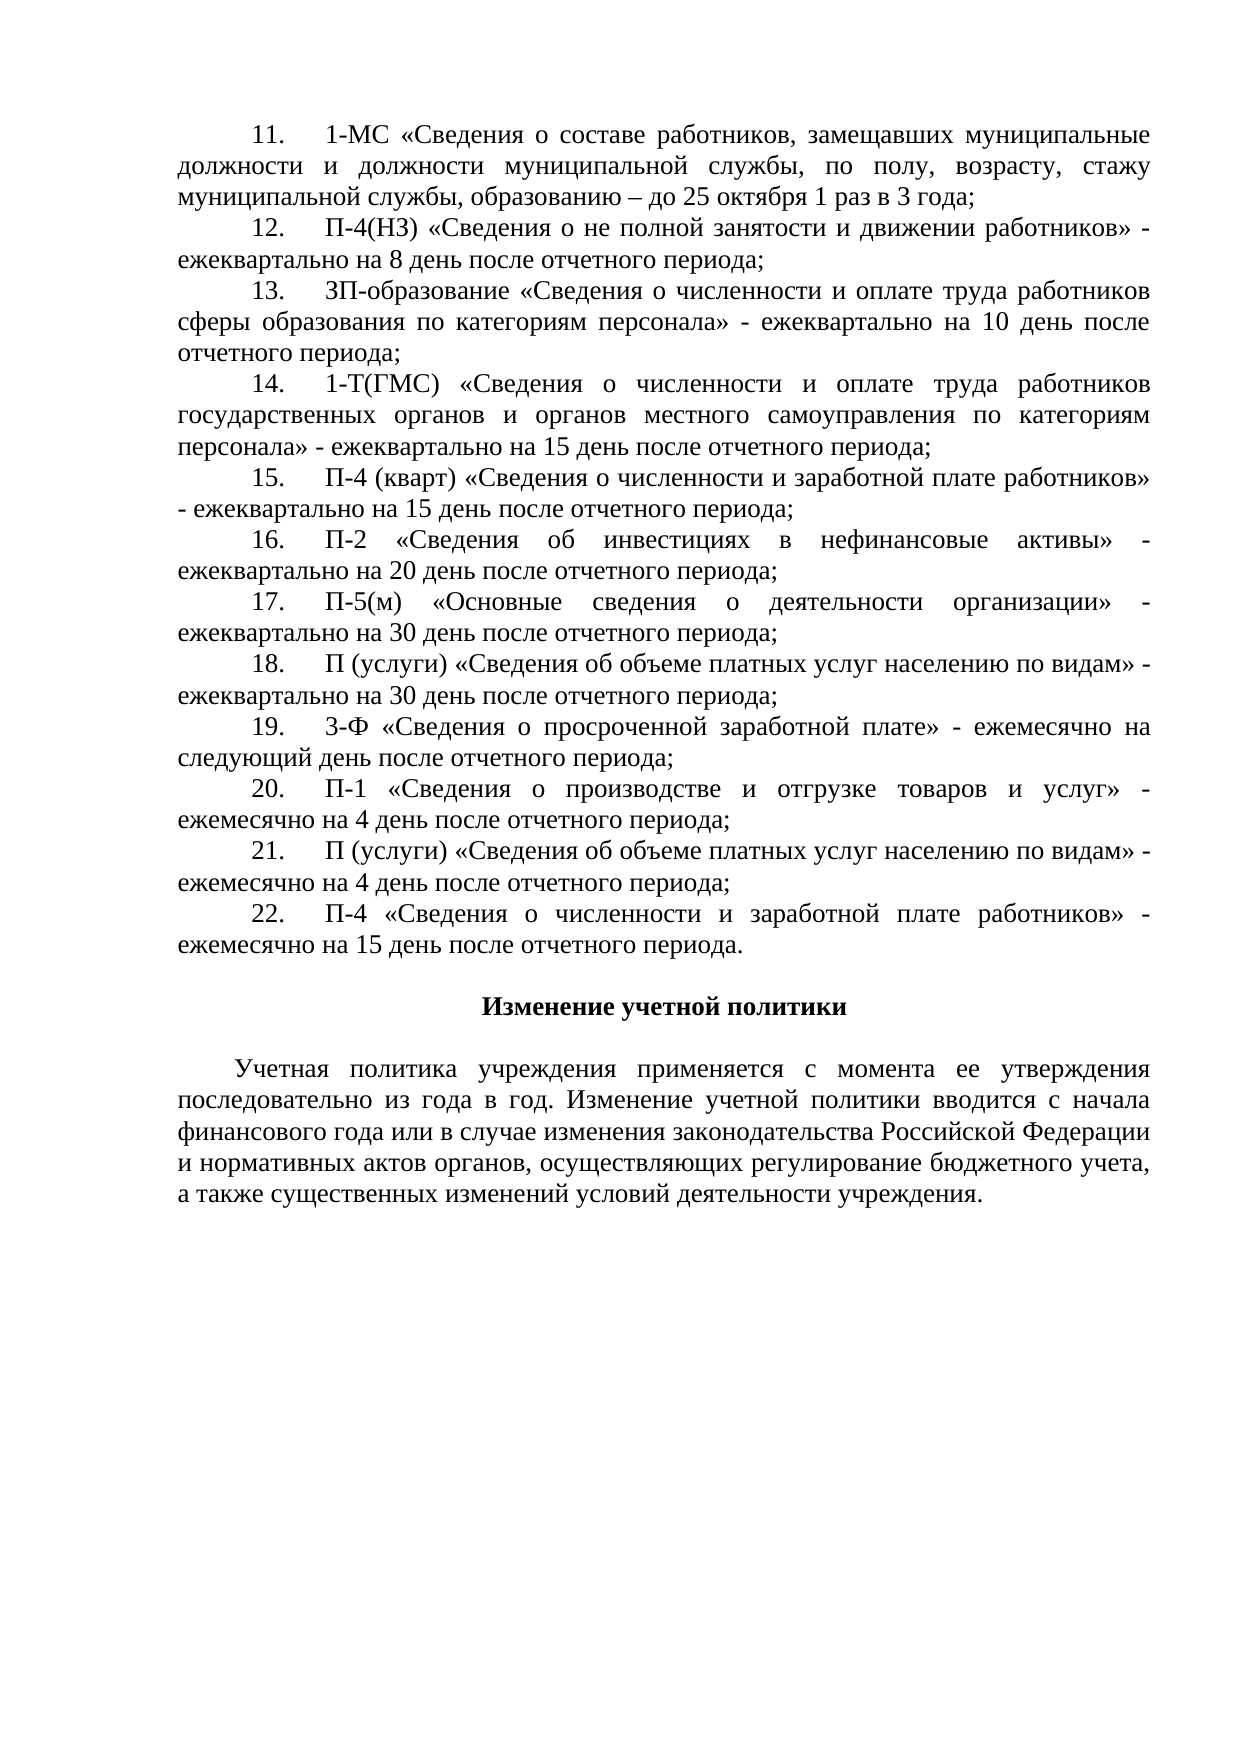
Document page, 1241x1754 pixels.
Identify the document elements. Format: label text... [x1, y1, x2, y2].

list П-4 «Сведения о численности и заработной плате работников» - ежемесячно на 15 день после отчетного периода. [177, 897, 1152, 959]
text Изменение учетной политики [177, 990, 1152, 1021]
list П (услуги) «Сведения об объеме платных услуг населению по видам» - ежеквартально на 30 день после отчетного периода; [177, 648, 1152, 710]
list П-4(НЗ) «Сведения о не полной занятости и движении работников» - ежеквартально на 8 день после отчетного периода; [177, 212, 1152, 274]
list П (услуги) «Сведения об объеме платных услуг населению по видам» - ежемесячно на 4 день после отчетного периода; [177, 834, 1152, 897]
list П-2 «Сведения об инвестициях в нефинансовые активы» - ежеквартально на 20 день после отчетного периода; [177, 523, 1152, 585]
list П-5(м) «Основные сведения о деятельности организации» - ежеквартально на 30 день после отчетного периода; [177, 585, 1152, 648]
list 1-Т(ГМС) «Сведения о численности и оплате труда работников государственных органов и органов местного самоуправления по категориям персонала» - ежеквартально на 15 день после отчетного периода; [177, 367, 1152, 461]
list ЗП-образование «Сведения о численности и оплате труда работников сферы образования по категориям персонала» - ежеквартально на 10 день после отчетного периода; [177, 274, 1152, 367]
list П-1 «Сведения о производстве и отгрузке товаров и услуг» - ежемесячно на 4 день после отчетного периода; [177, 772, 1152, 834]
list П-4 (кварт) «Сведения о численности и заработной плате работников» - ежеквартально на 15 день после отчетного периода; [177, 461, 1152, 523]
list 3-Ф «Сведения о просроченной заработной плате» - ежемесячно на следующий день после отчетного периода; [177, 710, 1152, 772]
text Учетная политика учреждения применяется с момента ее утверждения последовательно из года в год. Изменение учетной политики вводится с начала финансового года или в случае изменения законодательства Российской Федерации и нормативных актов органов, осуществляющих регулирование бюджетного учета, а также существенных изменений условий деятельности учреждения. [177, 1052, 1152, 1208]
list 1-МС «Сведения о составе работников, замещавших муниципальные должности и должности муниципальной службы, по полу, возрасту, стажу муниципальной службы, образованию – до 25 октября 1 раз в 3 года; [177, 118, 1152, 212]
